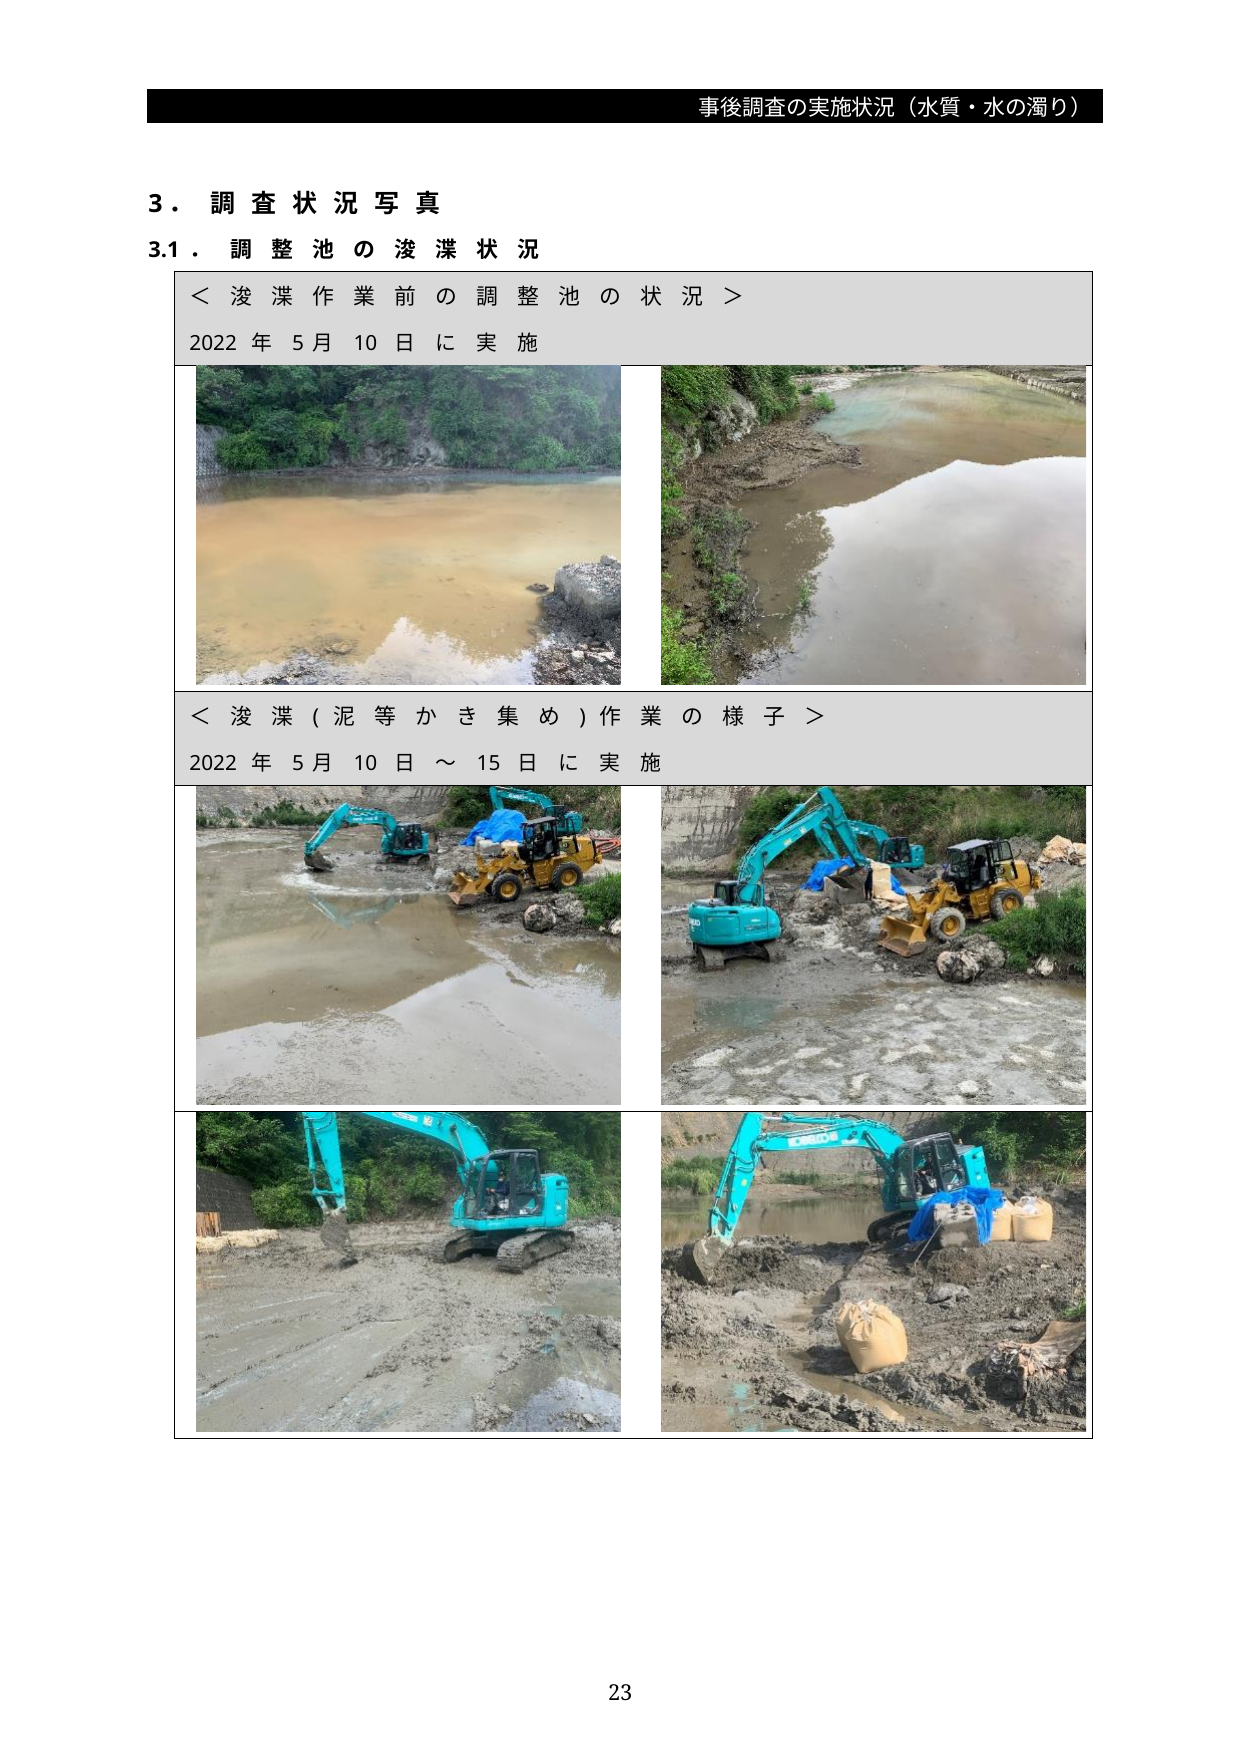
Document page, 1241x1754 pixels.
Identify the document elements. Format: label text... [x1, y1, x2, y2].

table_cell [175, 366, 645, 691]
table_cell ＜浚渫(泥等かき集め)作業の様子＞ 2022年5月10日～15日に実施 [175, 692, 1092, 785]
picture [196, 786, 621, 1105]
table_cell [645, 1112, 1092, 1437]
table_cell [645, 786, 1092, 1111]
table_cell [175, 1112, 645, 1437]
picture [196, 365, 621, 685]
table_header ＜浚渫作業前の調整池の状況＞ 2022年5月10日に実施 [175, 272, 1092, 365]
picture [661, 1112, 1087, 1432]
picture [196, 1112, 621, 1432]
picture [661, 365, 1087, 685]
subtitle 調査状況写真 [148, 178, 1092, 224]
table_cell [645, 366, 1092, 691]
table_cell [175, 786, 645, 1111]
picture [661, 786, 1087, 1105]
subtitle 調整池の浚渫状況 [148, 224, 1092, 271]
